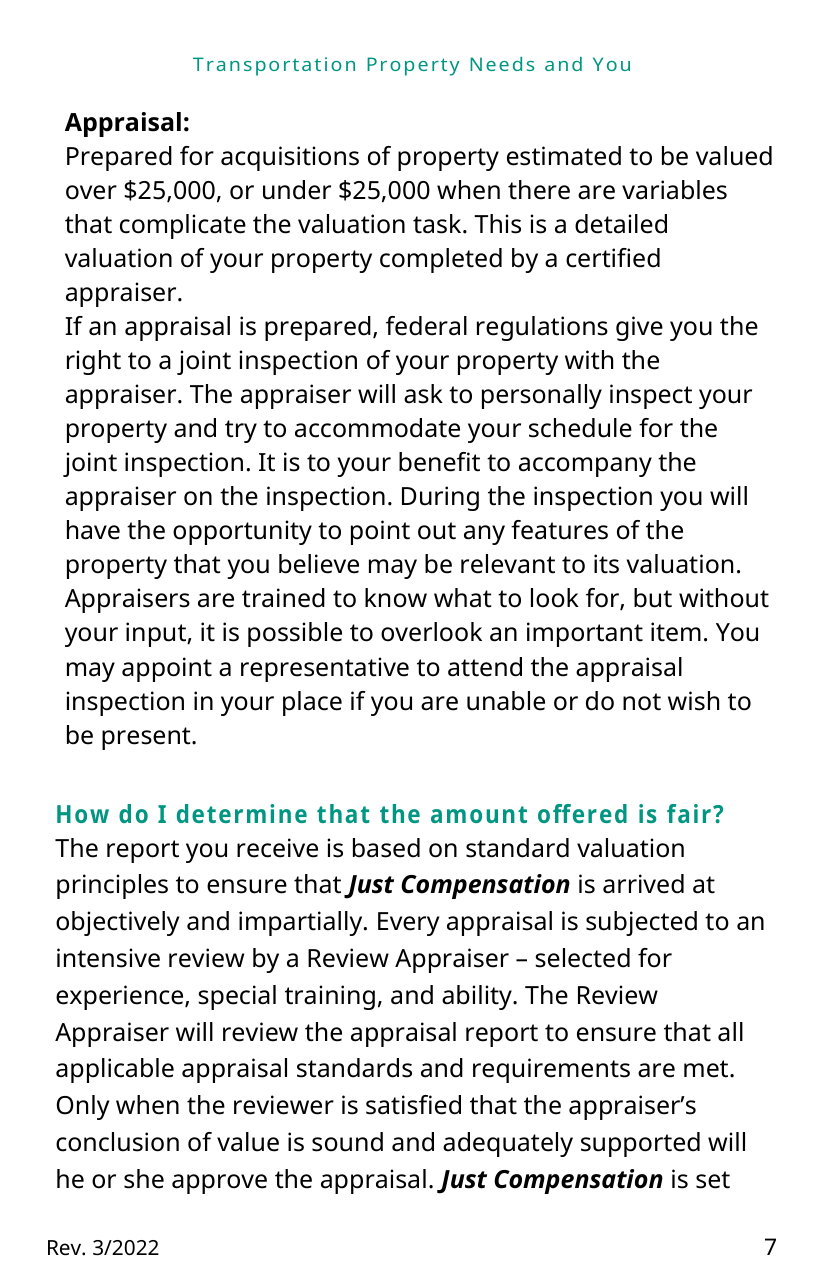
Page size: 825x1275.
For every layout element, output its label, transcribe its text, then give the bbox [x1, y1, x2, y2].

text Prepared for acquisitions of property estimated to be valued over $25,000, or under $25,000 when there are variables that complicate the valuation task. This is a detailed valuation of your property completed by a certified appraiser. [64, 138, 777, 308]
text Appraisal: [64, 104, 777, 138]
text If an appraisal is prepared, federal regulations give you the right to a joint inspection of your property with the appraiser. The appraiser will ask to personally inspect your property and try to accommodate your schedule for the joint inspection. It is to your benefit to accompany the appraiser on the inspection. During the inspection you will have the opportunity to point out any features of the property that you believe may be relevant to its valuation. Appraisers are trained to know what to look for, but without your input, it is possible to overlook an important item. You may appoint a representative to attend the appraisal inspection in your place if you are unable or do not wish to be present. [64, 308, 777, 751]
subtitle How do I determine that the amount offered is fair? [55, 796, 777, 830]
